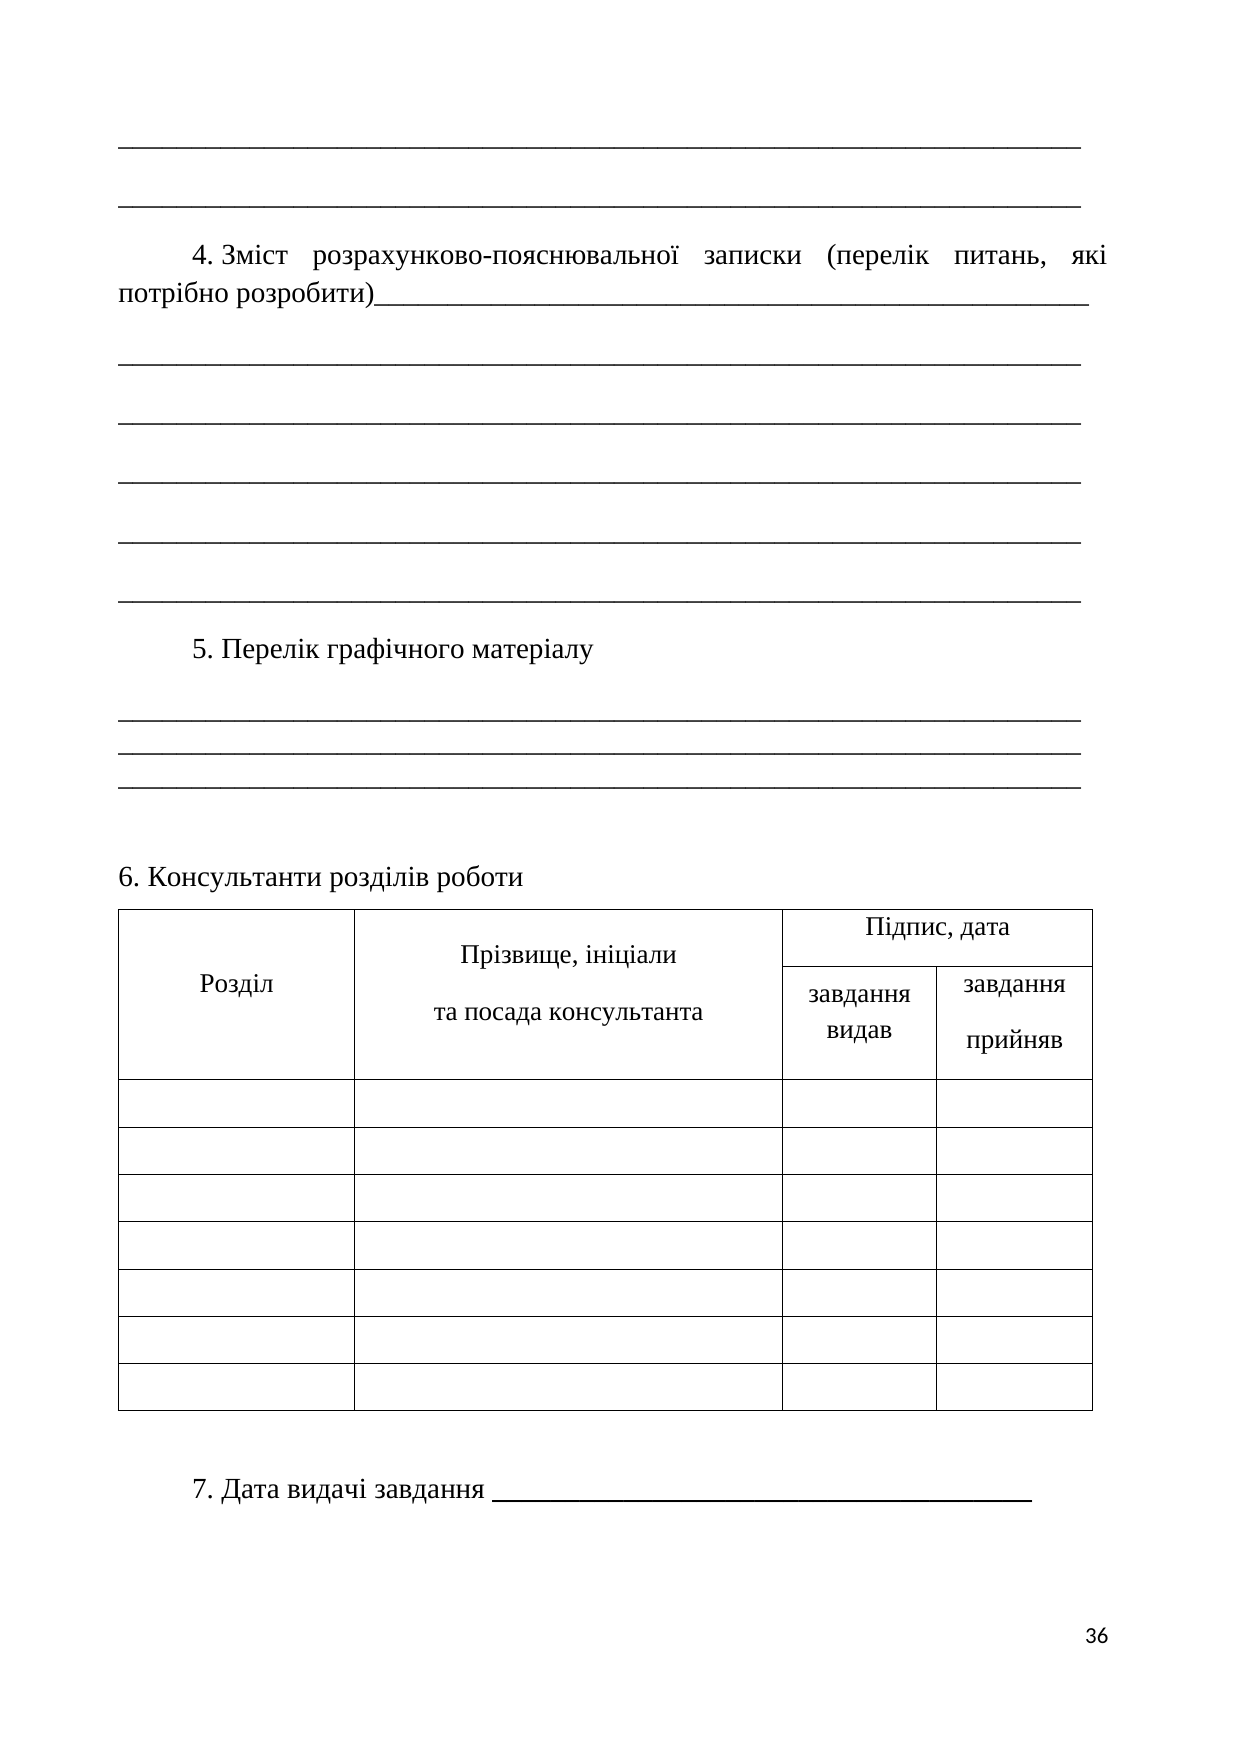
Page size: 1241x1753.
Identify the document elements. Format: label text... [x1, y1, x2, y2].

table_header Підпис, дата [783, 910, 1092, 966]
table_cell [783, 1364, 936, 1410]
table_cell [937, 1222, 1092, 1268]
table_cell [119, 1175, 354, 1221]
table_cell [937, 1175, 1092, 1221]
text __________________________________________________________________ [118, 513, 1108, 546]
table_cell [783, 1128, 936, 1174]
table_cell завдання видав [783, 967, 936, 1079]
table_header Прізвище, ініціали та посада консультанта [355, 910, 782, 1079]
text 7. Дата видачі завдання _____________________________________ [118, 1471, 1108, 1504]
text __________________________________________________________________ [118, 758, 1108, 792]
table_cell [937, 1080, 1092, 1127]
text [118, 118, 1108, 152]
text __________________________________________________________________ [118, 335, 1108, 368]
table_cell [783, 1317, 936, 1363]
text __________________________________________________________________ [118, 724, 1108, 758]
table_cell [355, 1080, 782, 1127]
table_cell [937, 1128, 1092, 1174]
text 5. Перелік графічного матеріалу [118, 632, 1108, 665]
table_cell [783, 1080, 936, 1127]
table_cell [783, 1270, 936, 1316]
table_cell [119, 1128, 354, 1174]
table_cell [783, 1175, 936, 1221]
table_cell [355, 1175, 782, 1221]
table_cell завдання прийняв [937, 967, 1092, 1079]
table_cell [937, 1317, 1092, 1363]
table_cell [937, 1364, 1092, 1410]
text 6. Консультанти розділів роботи [118, 859, 1108, 892]
table_cell [355, 1270, 782, 1316]
table_cell [783, 1222, 936, 1268]
table_cell [355, 1128, 782, 1174]
table_cell [355, 1222, 782, 1268]
table_cell [119, 1270, 354, 1316]
table_cell [937, 1270, 1092, 1316]
text __________________________________________________________________ [118, 453, 1108, 487]
table_cell [119, 1317, 354, 1363]
table_cell [119, 1222, 354, 1268]
text __________________________________________________________________ [118, 572, 1108, 606]
text 4. Зміст розрахунково-пояснювальної записки (перелік питань, які потрібно розробити)_________________________________________________ [118, 237, 1108, 309]
table_cell [119, 1080, 354, 1127]
text __________________________________________________________________ [118, 691, 1108, 724]
table_cell [355, 1317, 782, 1363]
table_cell [119, 1364, 354, 1410]
table_header Розділ [119, 910, 354, 1079]
text __________________________________________________________________ [118, 394, 1108, 428]
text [118, 177, 1108, 211]
table_cell [355, 1364, 782, 1410]
